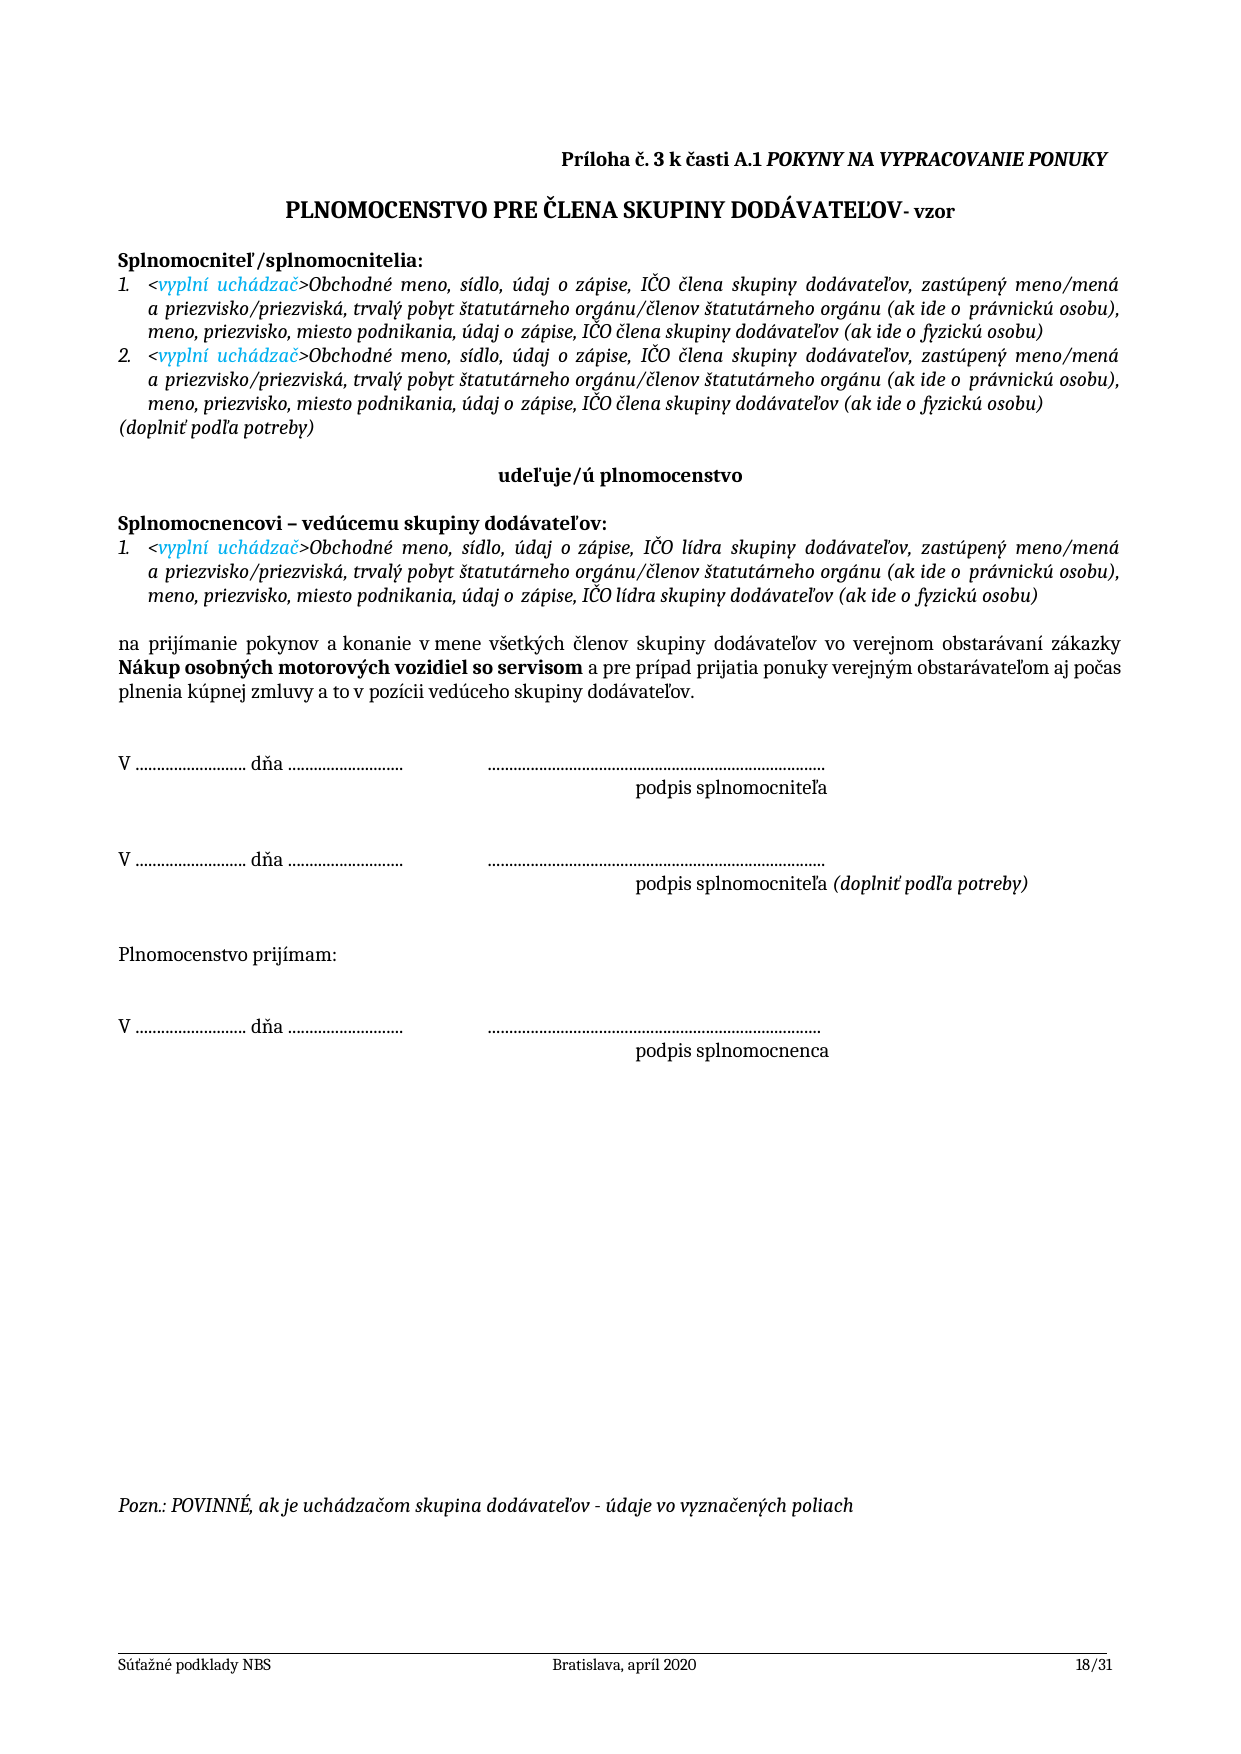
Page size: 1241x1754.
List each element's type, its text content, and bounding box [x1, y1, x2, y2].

text podpis splnomocniteľa (doplniť podľa potreby) [118, 871, 1122, 895]
list <vyplní uchádzač>Obchodné meno, sídlo, údaj o zápise, IČO člena skupiny dodávateľov, zastúpený meno/mená a priezvisko/priezviská, trvalý pobyt štatutárneho orgánu/členov štatutárneho orgánu (ak ide o právnickú osobu), meno, priezvisko, miesto podnikania, údaj o zápise, IČO člena skupiny dodávateľov (ak ide o fyzickú osobu) [118, 272, 1122, 344]
text udeľuje/ú plnomocenstvo [118, 464, 1122, 488]
text Splnomocniteľ/splnomocnitelia: [118, 248, 1122, 272]
text Plnomocenstvo prijímam: [118, 943, 1122, 967]
text V .......................... dňa ........................... .............................................................................. [118, 1015, 1122, 1039]
text na prijímanie pokynov a konanie v mene všetkých členov skupiny dodávateľov vo verejnom obstarávaní zákazky Nákup osobných motorových vozidiel so servisom a pre prípad prijatia ponuky verejným obstarávateľom aj počas plnenia kúpnej zmluvy a to v pozícii vedúceho skupiny dodávateľov. [118, 632, 1122, 703]
list <vyplní uchádzač>Obchodné meno, sídlo, údaj o zápise, IČO člena skupiny dodávateľov, zastúpený meno/mená a priezvisko/priezviská, trvalý pobyt štatutárneho orgánu/členov štatutárneho orgánu (ak ide o právnickú osobu), meno, priezvisko, miesto podnikania, údaj o zápise, IČO člena skupiny dodávateľov (ak ide o fyzickú osobu) [118, 344, 1122, 416]
text (doplniť podľa potreby) [118, 416, 1122, 440]
text Pozn.: POVINNÉ, ak je uchádzačom skupina dodávateľov - údaje vo vyznačených poliach [118, 1494, 1122, 1518]
text plnomocenstvo pre člena skupiny dodávateľov- vzor [118, 196, 1122, 224]
text V .......................... dňa ........................... ............................................................................... [118, 751, 1122, 775]
text Príloha č. 3 k časti A.1 POKYNY NA VYPRACOVANIE PONUKY [487, 148, 1122, 172]
text podpis splnomocnenca [118, 1039, 1122, 1063]
text podpis splnomocniteľa [118, 775, 1122, 799]
list <vyplní uchádzač>Obchodné meno, sídlo, údaj o zápise, IČO lídra skupiny dodávateľov, zastúpený meno/mená a priezvisko/priezviská, trvalý pobyt štatutárneho orgánu/členov štatutárneho orgánu (ak ide o právnickú osobu), meno, priezvisko, miesto podnikania, údaj o zápise, IČO lídra skupiny dodávateľov (ak ide o fyzickú osobu) [118, 536, 1122, 608]
text Splnomocnencovi – vedúcemu skupiny dodávateľov: [118, 512, 1122, 536]
text V .......................... dňa ........................... ............................................................................... [118, 847, 1122, 871]
